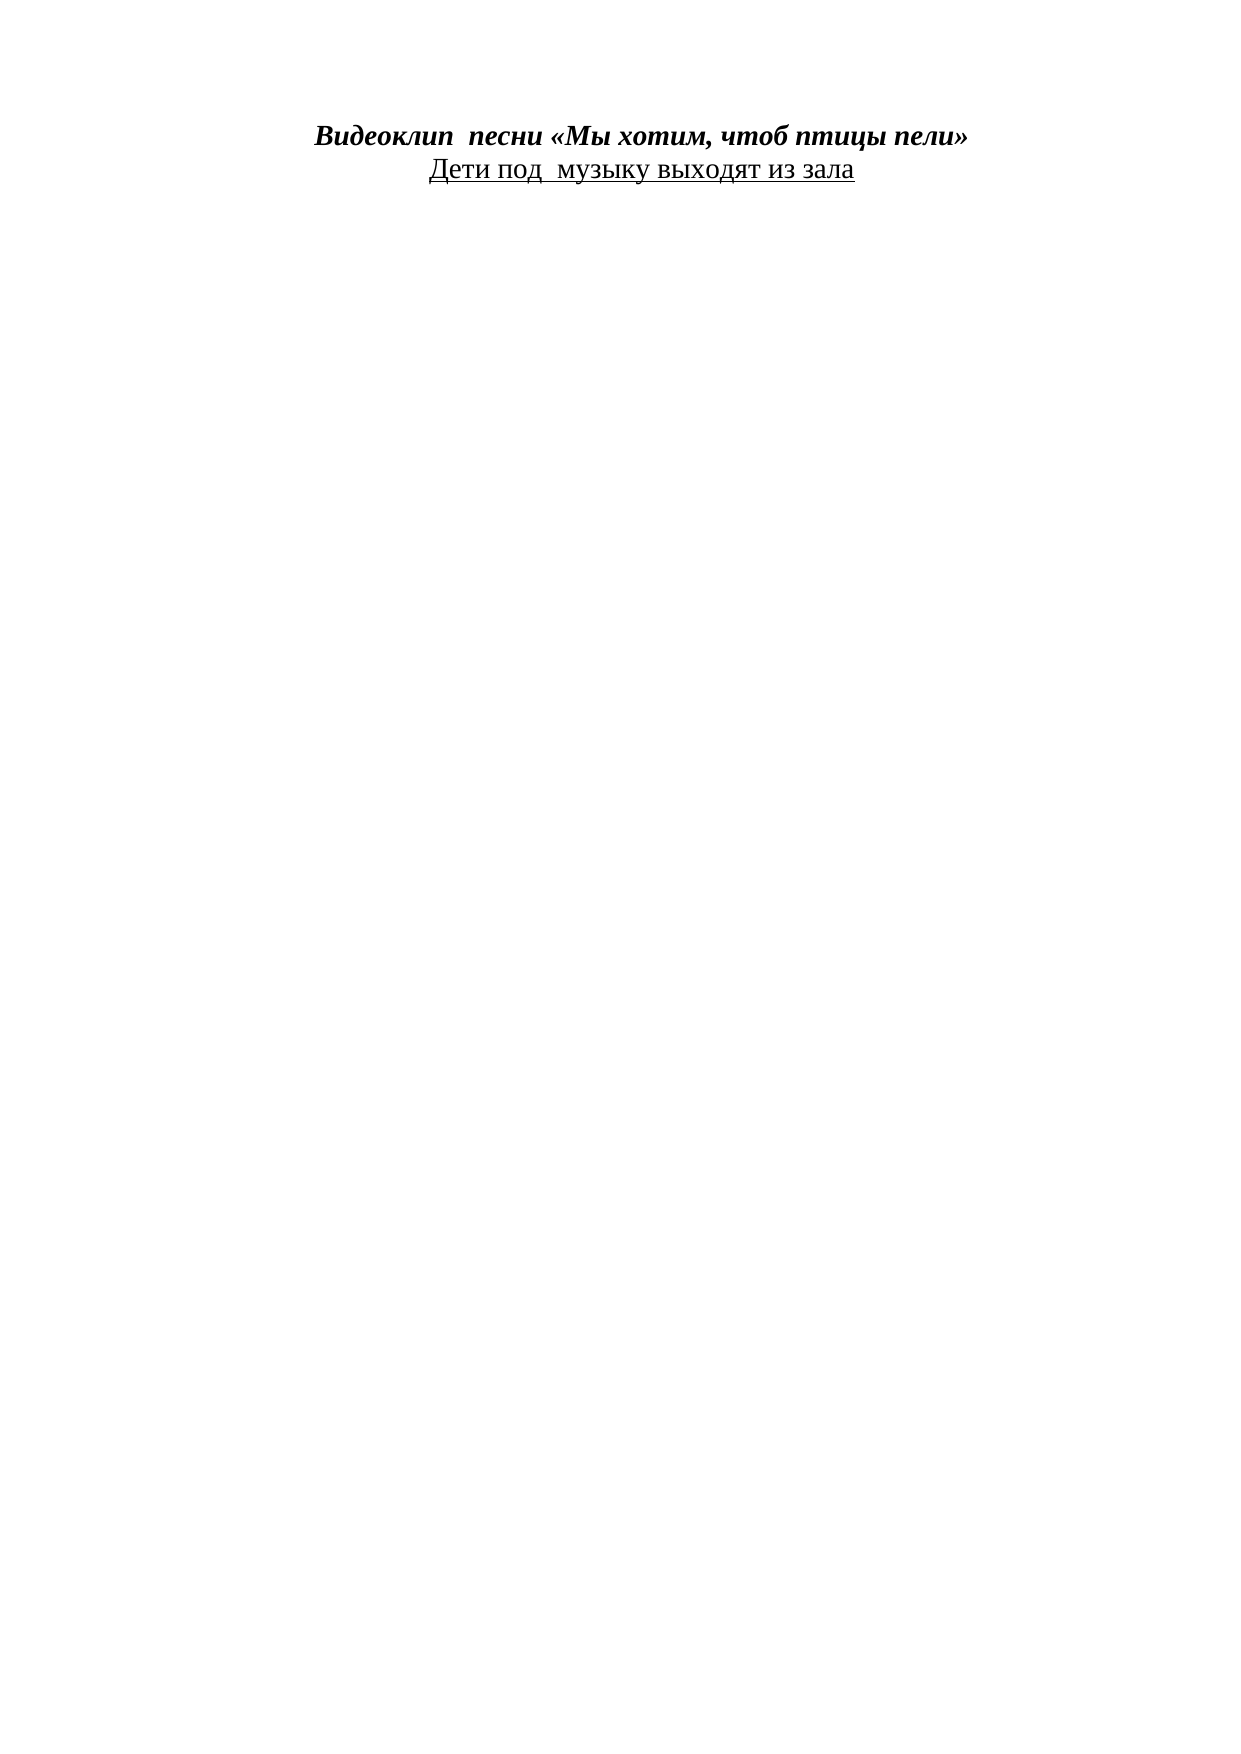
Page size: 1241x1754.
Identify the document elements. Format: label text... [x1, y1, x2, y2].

text Дети под музыку выходят из зала [118, 152, 1165, 185]
text Видеоклип песни «Мы хотим, чтоб птицы пели» [118, 118, 1165, 152]
